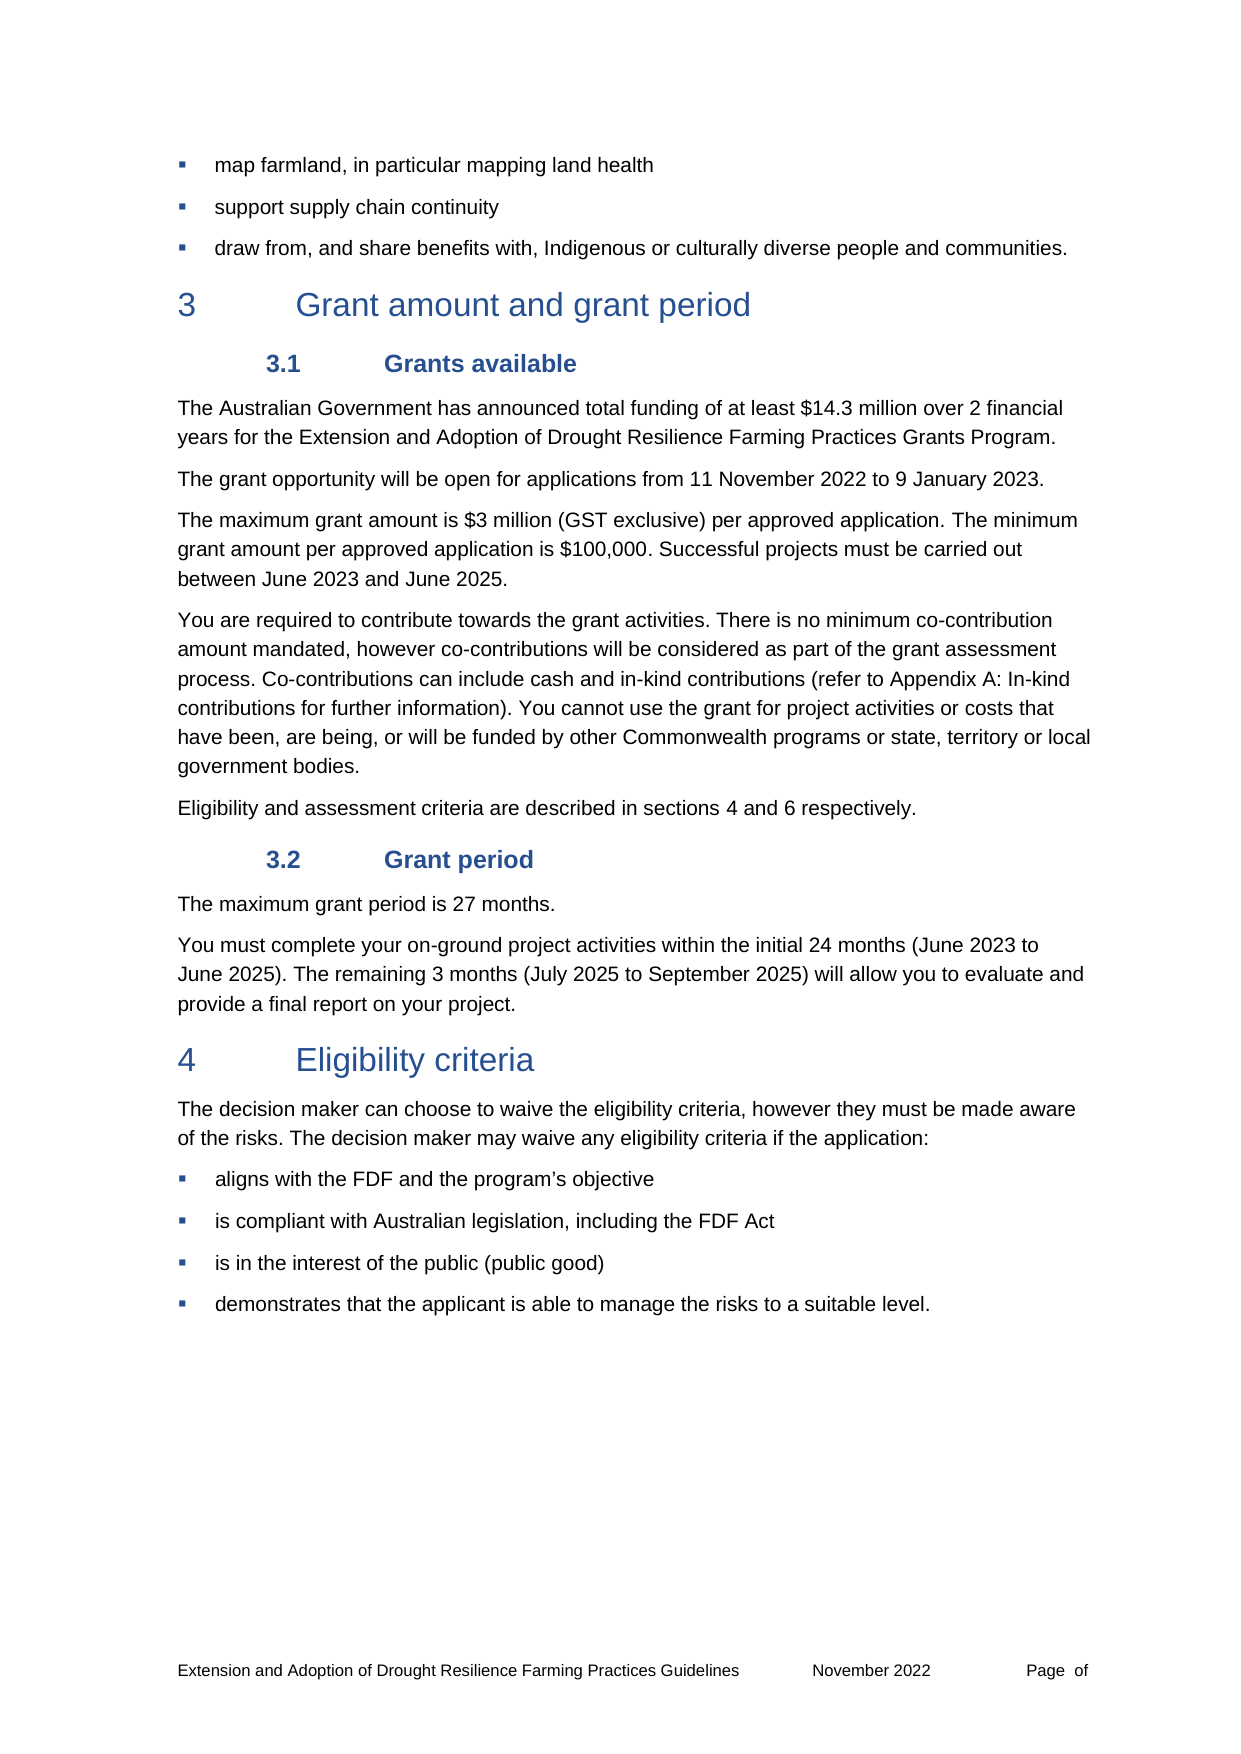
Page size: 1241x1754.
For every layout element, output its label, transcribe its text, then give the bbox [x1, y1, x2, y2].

list draw from, and share benefits with, Indigenous or culturally diverse people and communities. [177, 231, 1092, 260]
text The Australian Government has announced total funding of at least $14.3 million over 2 financial years for the Extension and Adoption of Drought Resilience Farming Practices Grants Program. [177, 390, 1092, 449]
subtitle Grant period [266, 844, 1092, 874]
subtitle Eligibility criteria [177, 1040, 1092, 1079]
list is compliant with Australian legislation, including the FDF Act [177, 1204, 1092, 1233]
list aligns with the FDF and the program’s objective [177, 1162, 1092, 1191]
subtitle Grants available [266, 349, 1092, 378]
subtitle Grant amount and grant period [177, 285, 1092, 324]
text The grant opportunity will be open for applications from 11 November 2022 to 9 January 2023. [177, 461, 1092, 490]
list The decision maker can choose to waive the eligibility criteria, however they must be made aware of the risks. The decision maker may waive any eligibility criteria if the application: [177, 1091, 1092, 1149]
text Eligibility and assessment criteria are described in sections 4 and 6 respectively. [177, 790, 1092, 819]
list The maximum grant amount is $3 million (GST exclusive) per approved application. The minimum grant amount per approved application is $100,000. Successful projects must be carried out between June 2023 and June 2025. [177, 503, 1092, 590]
list support supply chain continuity [177, 189, 1092, 218]
text You must complete your on-ground project activities within the initial 24 months (June 2023 to June 2025). The remaining 3 months (July 2025 to September 2025) will allow you to evaluate and provide a final report on your project. [177, 928, 1092, 1015]
text The maximum grant period is 27 months. [177, 886, 1092, 915]
text You are required to contribute towards the grant activities. There is no minimum co-contribution amount mandated, however co-contributions will be considered as part of the grant assessment process. Co-contributions can include cash and in-kind contributions (refer to Appendix A: In-kind contributions for further information). You cannot use the grant for project activities or costs that have been, are being, or will be funded by other Commonwealth programs or state, territory or local government bodies. [177, 603, 1092, 778]
list map farmland, in particular mapping land health [177, 148, 1092, 177]
list is in the interest of the public (public good) [177, 1245, 1092, 1274]
list demonstrates that the applicant is able to manage the risks to a suitable level. [177, 1287, 1092, 1316]
